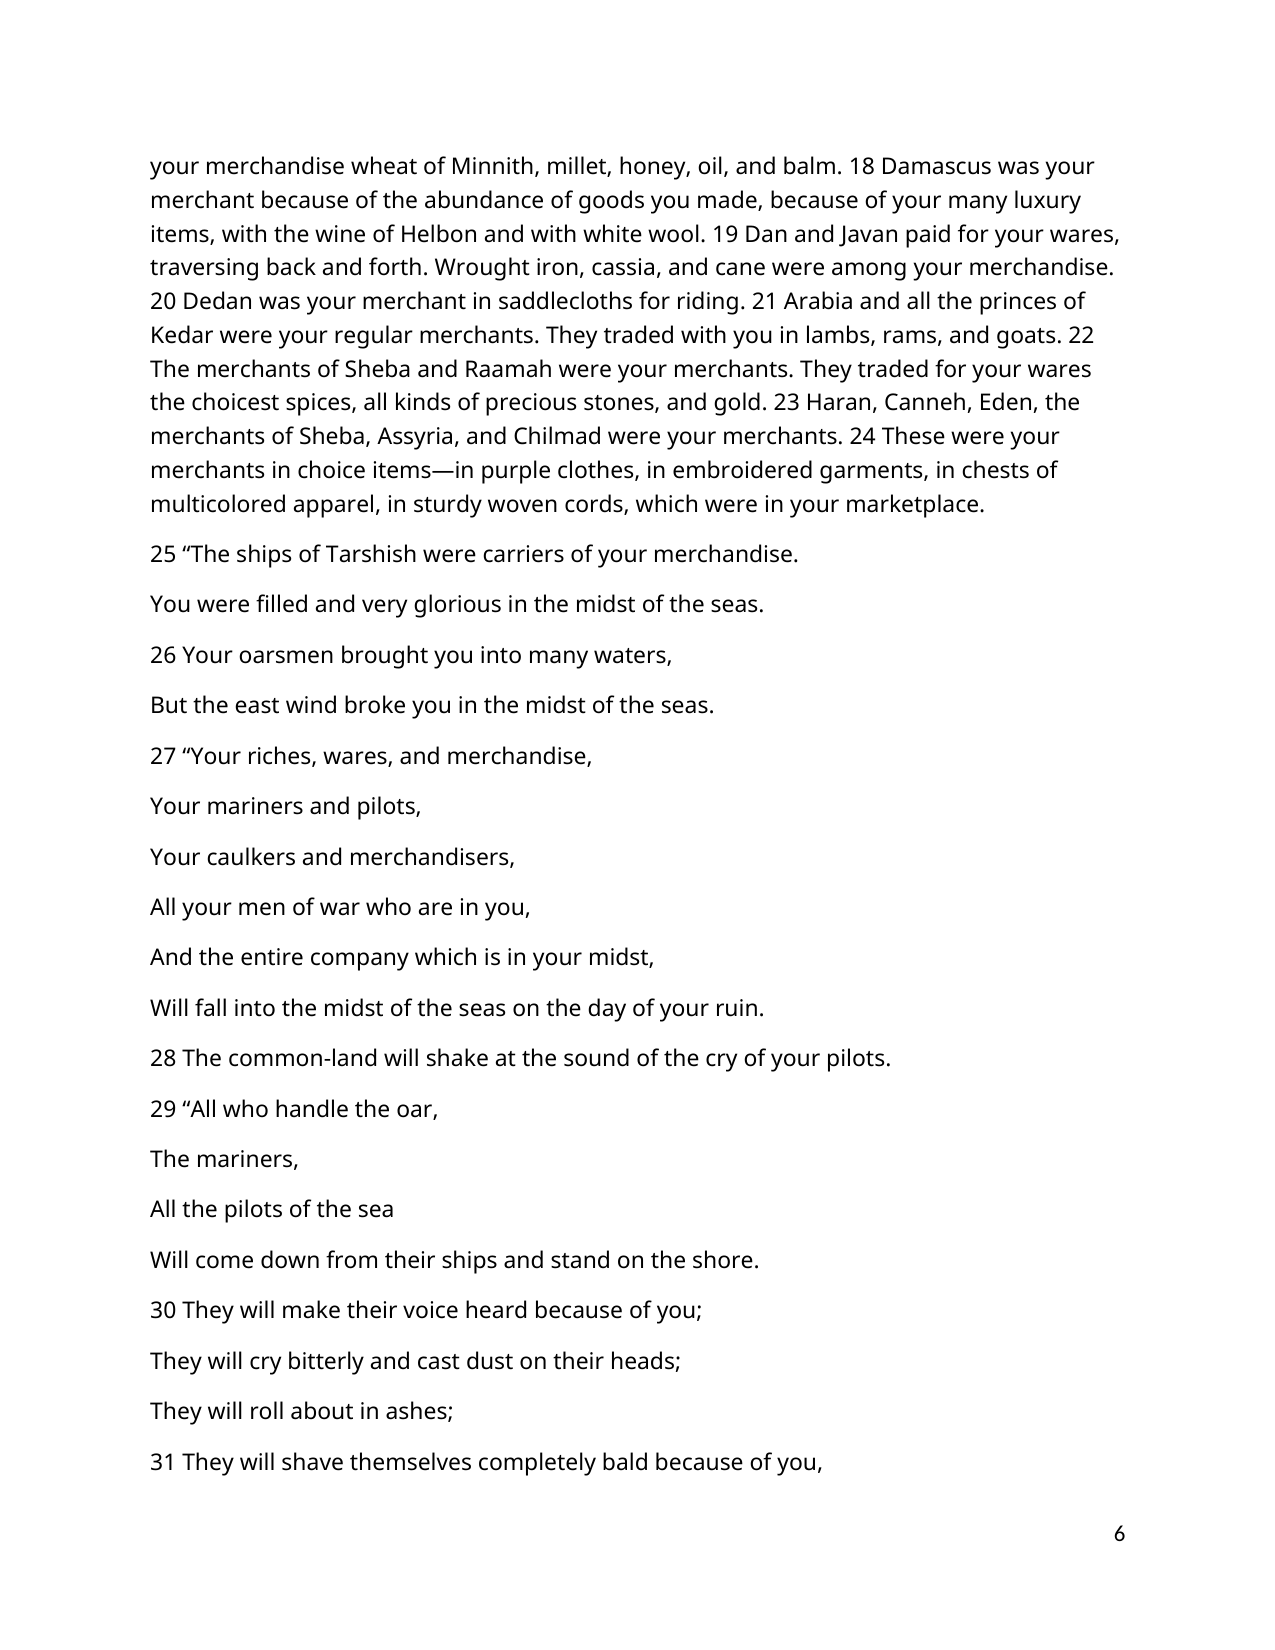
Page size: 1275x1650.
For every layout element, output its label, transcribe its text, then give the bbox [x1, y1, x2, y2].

text Your mariners and pilots, [150, 790, 1125, 821]
text 25 “The ships of Tarshish were carriers of your merchandise. [150, 538, 1125, 569]
text You were filled and very glorious in the midst of the seas. [150, 588, 1125, 619]
text 26 Your oarsmen brought you into many waters, [150, 639, 1125, 670]
text All your men of war who are in you, [150, 891, 1125, 922]
text 27 “Your riches, wares, and merchandise, [150, 739, 1125, 771]
text They will roll about in ashes; [150, 1395, 1125, 1426]
text 29 “All who handle the oar, [150, 1092, 1125, 1124]
text Your caulkers and merchandisers, [150, 840, 1125, 872]
text They will cry bitterly and cast dust on their heads; [150, 1344, 1125, 1376]
text 28 The common-land will shake at the sound of the cry of your pilots. [150, 1042, 1125, 1073]
text 30 They will make their voice heard because of you; [150, 1294, 1125, 1325]
text Will come down from their ships and stand on the shore. [150, 1244, 1125, 1275]
text All the pilots of the sea [150, 1193, 1125, 1224]
text Will fall into the midst of the seas on the day of your ruin. [150, 992, 1125, 1023]
text 31 They will shave themselves completely bald because of you, [150, 1445, 1125, 1477]
text And the entire company which is in your midst, [150, 941, 1125, 972]
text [150, 150, 1125, 519]
text But the east wind broke you in the midst of the seas. [150, 689, 1125, 720]
text The mariners, [150, 1143, 1125, 1174]
